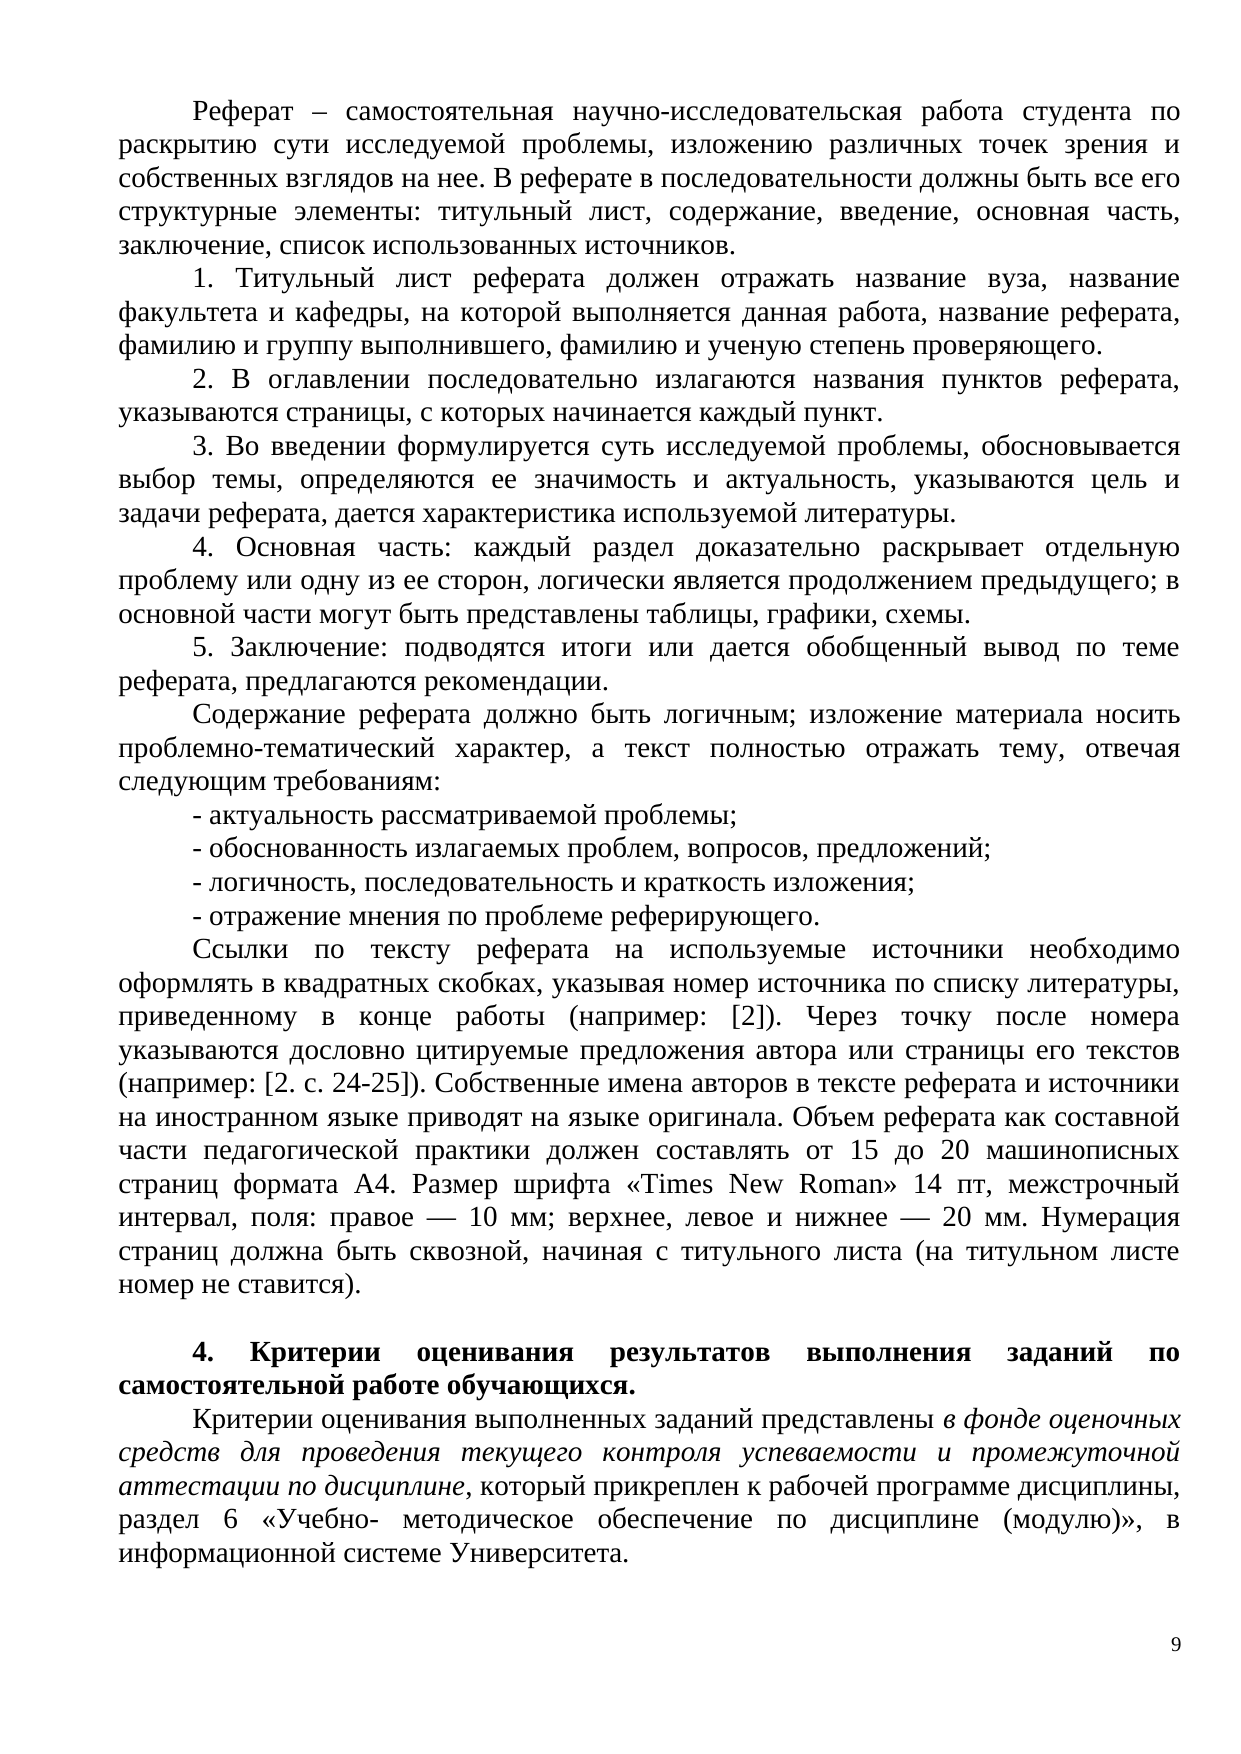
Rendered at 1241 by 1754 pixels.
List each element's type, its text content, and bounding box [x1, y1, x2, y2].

text - логичность, последовательность и краткость изложения; [118, 864, 1181, 898]
text Содержание реферата должно быть логичным; изложение материала носить проблемно-тематический характер, а текст полностью отражать тему, отвечая следующим требованиям: [118, 696, 1181, 797]
text 5. Заключение: подводятся итоги или дается обобщенный вывод по теме реферата, предлагаются рекомендации. [118, 629, 1181, 696]
text 4. Основная часть: каждый раздел доказательно раскрывает отдельную проблему или одну из ее сторон, логически является продолжением предыдущего; в основной части могут быть представлены таблицы, графики, схемы. [118, 529, 1181, 629]
text 1. Титульный лист реферата должен отражать название вуза, название факультета и кафедры, на которой выполняется данная работа, название реферата, фамилию и группу выполнившего, фамилию и ученую степень проверяющего. [118, 260, 1181, 361]
text Ссылки по тексту реферата на используемые источники необходимо оформлять в квадратных скобках, указывая номер источника по списку литературы, приведенному в конце работы (например: [2]). Через точку после номера указываются дословно цитируемые предложения автора или страницы его текстов (например: [2. с. 24-25]). Собственные имена авторов в тексте реферата и источники на иностранном языке приводят на языке оригинала. Объем реферата как составной части педагогической практики должен составлять от 15 до 20 машинописных страниц формата А4. Размер шрифта «Times New Roman» 14 пт, межстрочный интервал, поля: правое — ; верхнее, левое и нижнее — . Нумерация страниц должна быть сквозной, начиная с титульного листа (на титульном листе номер не ставится). [118, 931, 1181, 1300]
text 4. Критерии оценивания результатов выполнения заданий по самостоятельной работе обучающихся. [118, 1334, 1181, 1401]
text 3. Во введении формулируется суть исследуемой проблемы, обосновывается выбор темы, определяются ее значимость и актуальность, указываются цель и задачи реферата, дается характеристика используемой литературы. [118, 428, 1181, 529]
text Критерии оценивания выполненных заданий представлены в фонде оценочных средств для проведения текущего контроля успеваемости и промежуточной аттестации по дисциплине, который прикреплен к рабочей программе дисциплины, раздел 6 «Учебно- методическое обеспечение по дисциплине (модулю)», в информационной системе Университета. [118, 1401, 1181, 1568]
text - обоснованность излагаемых проблем, вопросов, предложений; [118, 831, 1181, 864]
text Реферат – самостоятельная научно-исследовательская работа студента по раскрытию сути исследуемой проблемы, изложению различных точек зрения и собственных взглядов на нее. В реферате в последовательности должны быть все его структурные элементы: титульный лист, содержание, введение, основная часть, заключение, список использованных источников. [118, 93, 1181, 260]
text - отражение мнения по проблеме реферирующего. [118, 898, 1181, 931]
text - актуальность рассматриваемой проблемы; [118, 797, 1181, 831]
text 2. В оглавлении последовательно излагаются названия пунктов реферата, указываются страницы, с которых начинается каждый пункт. [118, 361, 1181, 428]
